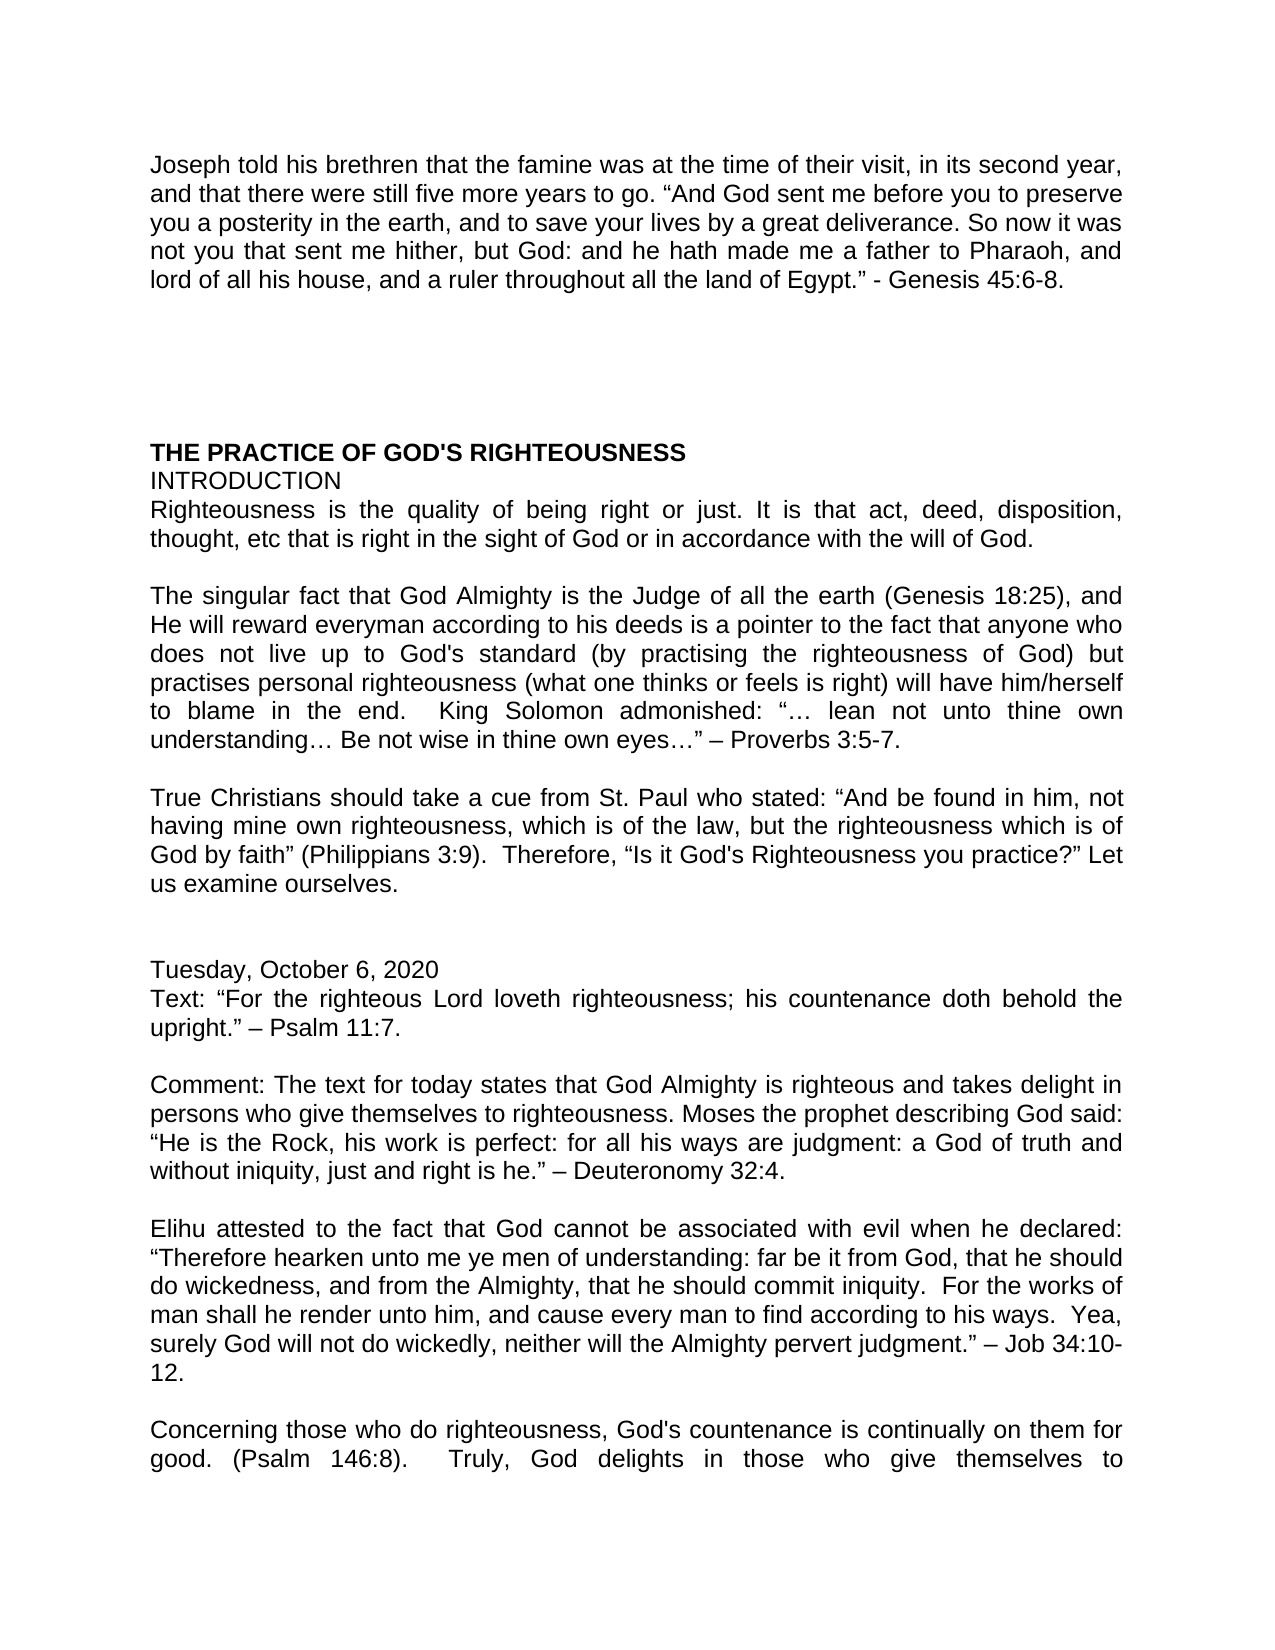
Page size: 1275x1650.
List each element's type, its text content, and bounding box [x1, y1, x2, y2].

text Elihu attested to the fact that God cannot be associated with evil when he declared: “Therefore hearken unto me ye men of understanding: far be it from God, that he should do wickedness, and from the Almighty, that he should commit iniquity. For the works of man shall he render unto him, and cause every man to find according to his ways. Yea, surely God will not do wickedly, neither will the Almighty pervert judgment.” – Job 34:10-12. [150, 1214, 1125, 1386]
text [150, 1415, 1125, 1472]
text Text: “For the righteous Lord loveth righteousness; his countenance doth behold the upright.” – Psalm 11:7. [150, 984, 1125, 1041]
text Joseph told his brethren that the famine was at the time of their visit, in its second year, and that there were still five more years to go. “And God sent me before you to preserve you a posterity in the earth, and to save your lives by a great deliverance. So now it was not you that sent me hither, but God: and he hath made me a father to Pharaoh, and lord of all his house, and a ruler throughout all the land of Egypt.” - Genesis 45:6-8. [150, 150, 1125, 294]
text Comment: The text for today states that God Almighty is righteous and takes delight in persons who give themselves to righteousness. Moses the prophet describing God said: “He is the Rock, his work is perfect: for all his ways are judgment: a God of truth and without iniquity, just and right is he.” – Deuteronomy 32:4. [150, 1070, 1125, 1185]
text THE PRACTICE OF GOD'S RIGHTEOUSNESS [150, 437, 1125, 466]
text The singular fact that God Almighty is the Judge of all the earth (Genesis 18:25), and He will reward everyman according to his deeds is a pointer to the fact that anyone who does not live up to God's standard (by practising the righteousness of God) but practises personal righteousness (what one thinks or feels is right) will have him/herself to blame in the end. King Solomon admonished: “… lean not unto thine own understanding… Be not wise in thine own eyes…” – Proverbs 3:5-7. [150, 581, 1125, 754]
text Tuesday, October 6, 2020 [150, 955, 1125, 984]
text True Christians should take a cue from St. Paul who stated: “And be found in him, not having mine own righteousness, which is of the law, but the righteousness which is of God by faith” (Philippians 3:9). Therefore, “Is it God's Righteousness you practice?” Let us examine ourselves. [150, 782, 1125, 897]
text INTRODUCTION [150, 466, 1125, 495]
text Righteousness is the quality of being right or just. It is that act, deed, disposition, thought, etc that is right in the sight of God or in accordance with the will of God. [150, 495, 1125, 552]
